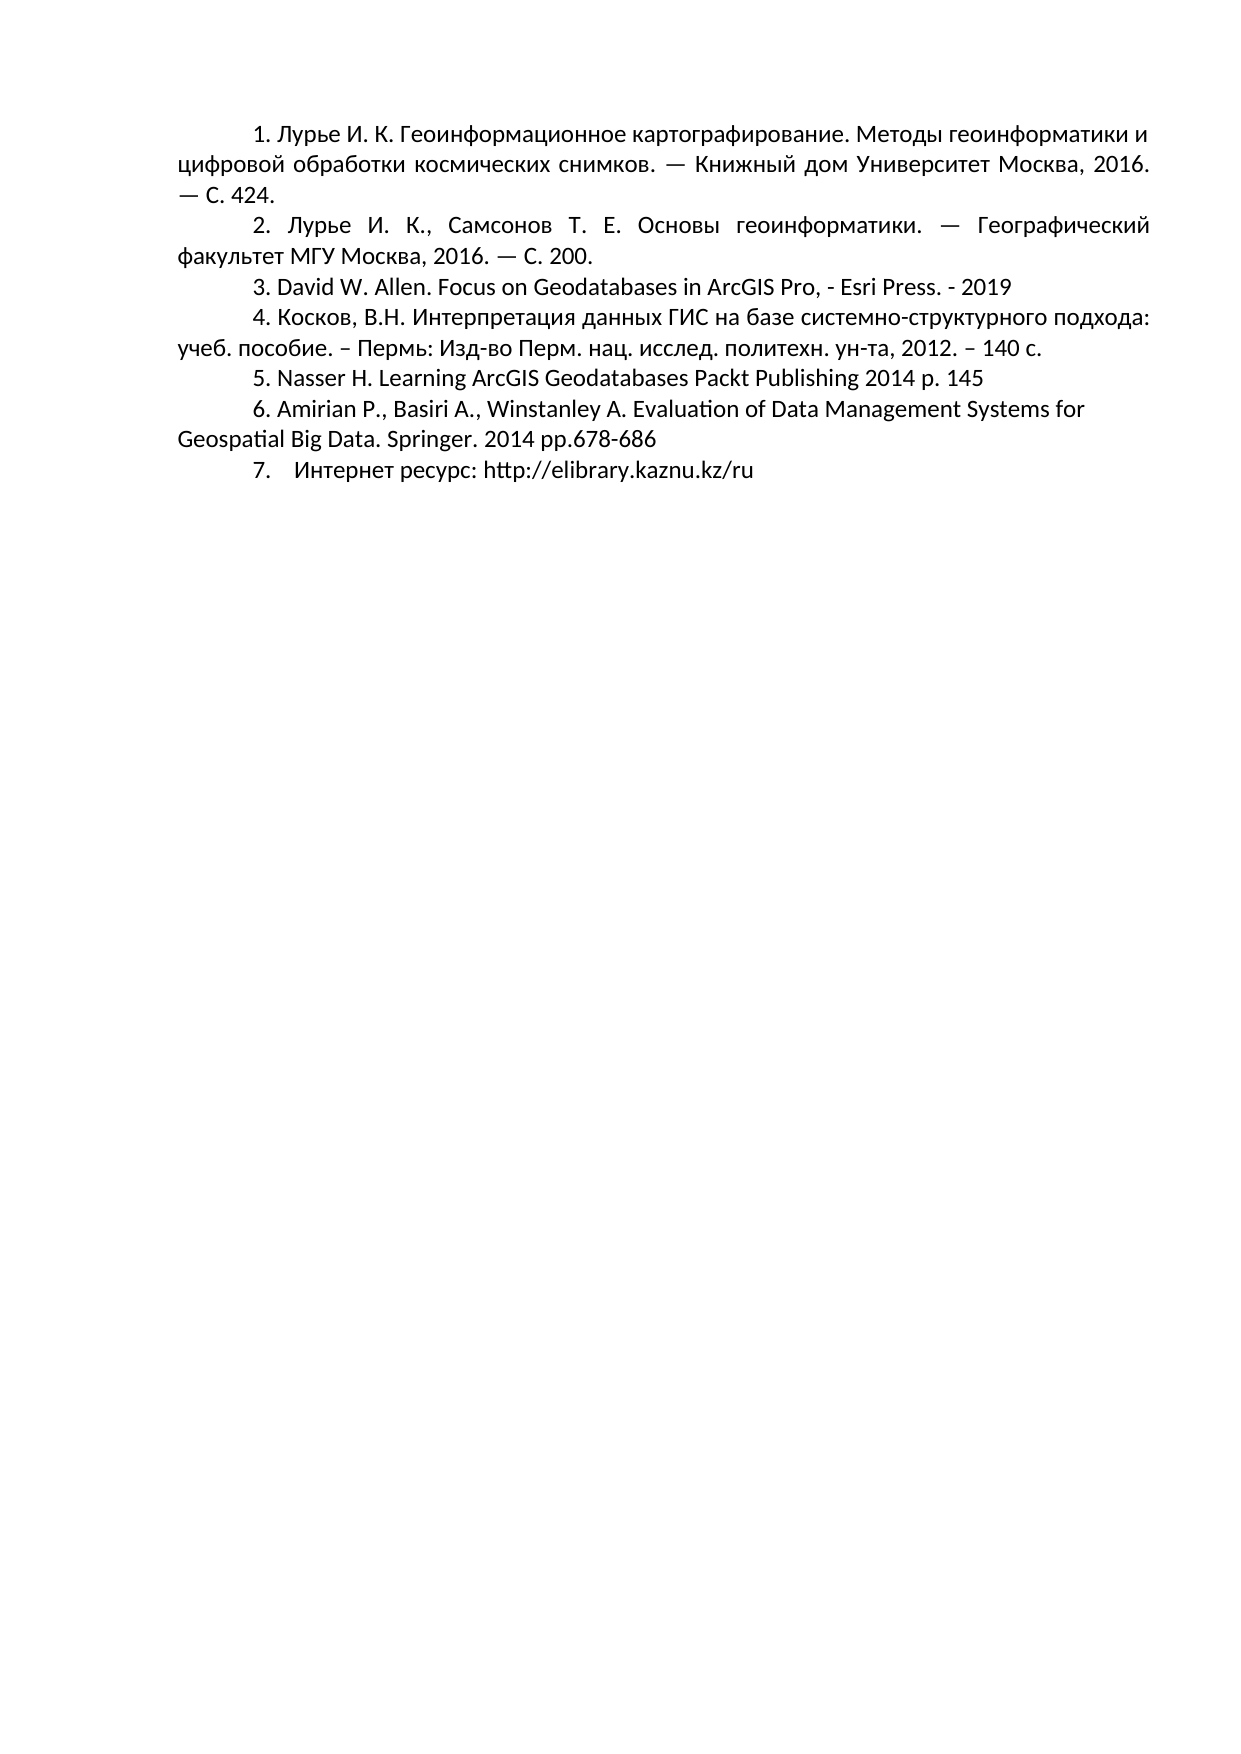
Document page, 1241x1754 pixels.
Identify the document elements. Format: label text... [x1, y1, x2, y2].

text 2. Лурье И. К., Самсонов Т. Е. Основы геоинформатики. — Географический факультет МГУ Москва, 2016. — С. 200. [177, 210, 1152, 271]
text 1. Лурье И. К. Геоинформационное картографирование. Методы геоинформатики и [177, 118, 1152, 149]
text Geospatial Big Data. Springer. 2014 pp.678-686 [177, 423, 1152, 454]
text цифровой обработки космических снимков. — Книжный дом Университет Москва, 2016. — С. 424. [177, 149, 1152, 210]
text 7. Интернет ресурс: http://elibrary.kaznu.kz/ru [177, 454, 1152, 484]
text 3. David W. Allen. Focus on Geodatabases in ArcGIS Pro, - Esri Press. - 2019 [177, 271, 1152, 301]
text 5. Nasser H. Learning ArcGIS Geodatabases Packt Publishing 2014 p. 145 [177, 362, 1152, 393]
text 4. Косков, В.Н. Интерпретация данных ГИС на базе системно-структурного подхода: учеб. пособие. – Пермь: Изд-во Перм. нац. исслед. политехн. ун-та, 2012. – 140 с. [177, 301, 1152, 362]
text 6. Amirian P., Basiri A., Winstanley A. Evaluation of Data Management Systems for [177, 393, 1152, 423]
